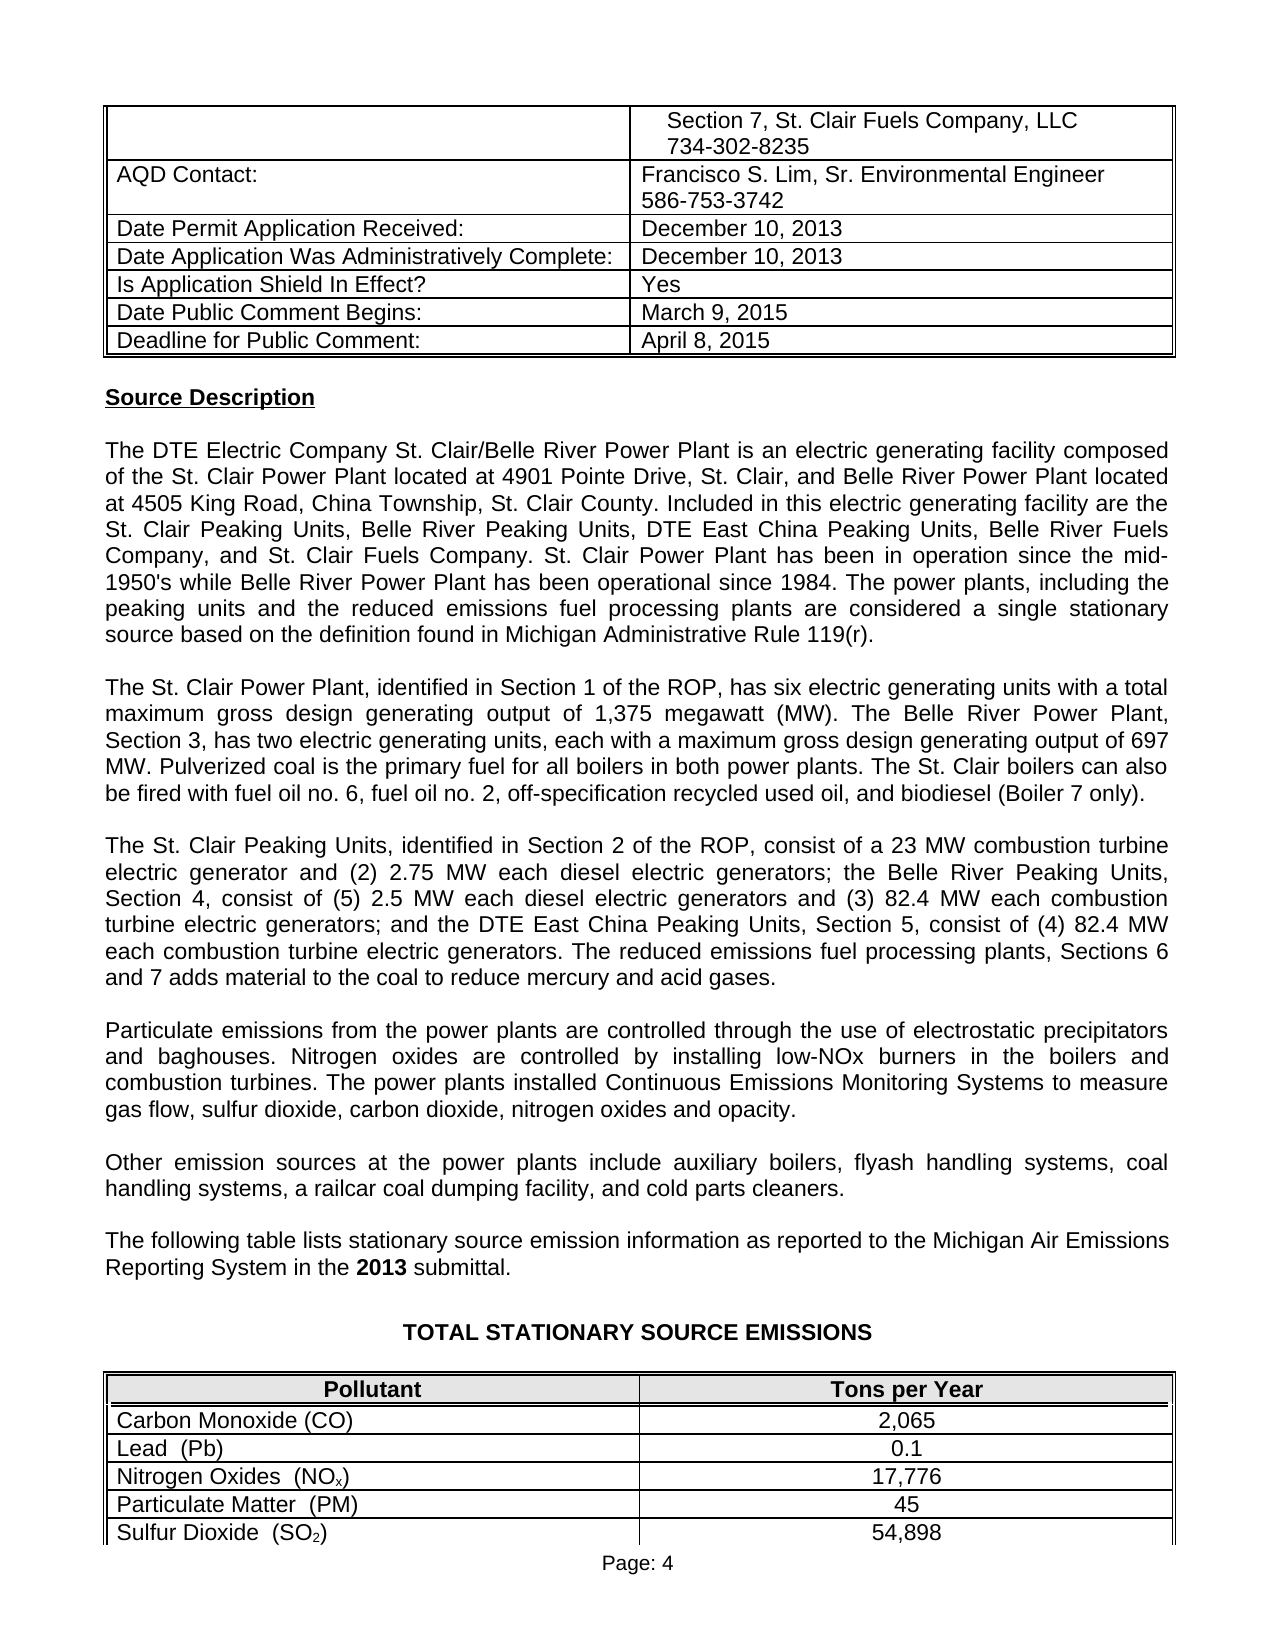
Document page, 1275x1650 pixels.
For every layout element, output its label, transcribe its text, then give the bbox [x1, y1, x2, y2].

text The DTE Electric Company St. Clair/Belle River Power Plant is an electric generating facility composed of the St. Clair Power Plant located at 4901 Pointe Drive, St. Clair, and Belle River Power Plant located at 4505 King Road, China Township, St. Clair County. Included in this electric generating facility are the St. Clair Peaking Units, Belle River Peaking Units, DTE East China Peaking Units, Belle River Fuels Company, and St. Clair Fuels Company. St. Clair Power Plant has been in operation since the mid-1950's while Belle River Power Plant has been operational since 1984. The power plants, including the peaking units and the reduced emissions fuel processing plants are considered a single stationary source based on the definition found in Michigan Administrative Rule 119(r). [105, 437, 1170, 648]
table_cell Carbon Monoxide (CO) [105, 1402, 639, 1433]
table_cell Nitrogen Oxides (NOx) [108, 1463, 639, 1489]
table_cell Deadline for Public Comment: [108, 327, 629, 353]
table_cell 45 [640, 1491, 1172, 1517]
table_cell 54,898 [640, 1519, 1172, 1545]
text TOTAL STATIONARY SOURCE EMISSIONS [105, 1318, 1170, 1345]
table_cell Francisco S. Lim, Sr. Environmental Engineer 586-753-3742 [631, 161, 1172, 213]
text Source Description [105, 384, 1170, 411]
table_cell Particulate Matter (PM) [108, 1491, 639, 1517]
table_cell April 8, 2015 [631, 327, 1172, 353]
table_cell December 10, 2013 [631, 215, 1172, 241]
table_cell 0.1 [640, 1435, 1172, 1461]
text The St. Clair Peaking Units, identified in Section 2 of the ROP, consist of a 23 MW combustion turbine electric generator and (2) 2.75 MW each diesel electric generators; the Belle River Peaking Units, Section 4, consist of (5) 2.5 MW each diesel electric generators and (3) 82.4 MW each combustion turbine electric generators; and the DTE East China Peaking Units, Section 5, consist of (4) 82.4 MW each combustion turbine electric generators. The reduced emissions fuel processing plants, Sections 6 and 7 adds material to the coal to reduce mercury and acid gases. [105, 832, 1170, 990]
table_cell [631, 107, 1172, 159]
table_cell Yes [631, 271, 1172, 297]
text The following table lists stationary source emission information as reported to the Michigan Air Emissions Reporting System in the 2013 submittal. [105, 1227, 1170, 1280]
table_header Pollutant [108, 1376, 639, 1402]
table_cell Date Application Was Administratively Complete: [108, 243, 629, 269]
text Particulate emissions from the power plants are controlled through the use of electrostatic precipitators and baghouses. Nitrogen oxides are controlled by installing low-NOx burners in the boilers and combustion turbines. The power plants installed Continuous Emissions Monitoring Systems to measure gas flow, sulfur dioxide, carbon dioxide, nitrogen oxides and opacity. [105, 1017, 1170, 1122]
table_cell March 9, 2015 [631, 299, 1172, 325]
table_cell Is Application Shield In Effect? [108, 271, 629, 297]
table_cell Date Public Comment Begins: [108, 299, 629, 325]
table_cell Sulfur Dioxide (SO2) [108, 1519, 639, 1545]
table_cell AQD Contact: [108, 161, 629, 213]
table_cell Lead (Pb) [108, 1435, 639, 1461]
table_cell 2,065 [640, 1402, 1174, 1433]
text Other emission sources at the power plants include auxiliary boilers, flyash handling systems, coal handling systems, a railcar coal dumping facility, and cold parts cleaners. [105, 1148, 1170, 1201]
table_cell 17,776 [640, 1463, 1172, 1489]
table_header Tons per Year [640, 1376, 1172, 1402]
table_cell Date Permit Application Received: [108, 215, 629, 241]
table_cell December 10, 2013 [631, 243, 1172, 269]
text The St. Clair Power Plant, identified in Section 1 of the ROP, has six electric generating units with a total maximum gross design generating output of 1,375 megawatt (MW). The Belle River Power Plant, Section 3, has two electric generating units, each with a maximum gross design generating output of 697 MW. Pulverized coal is the primary fuel for all boilers in both power plants. The St. Clair boilers can also be fired with fuel oil no. 6, fuel oil no. 2, off-specification recycled used oil, and biodiesel (Boiler 7 only). [105, 674, 1170, 806]
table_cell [108, 107, 629, 159]
